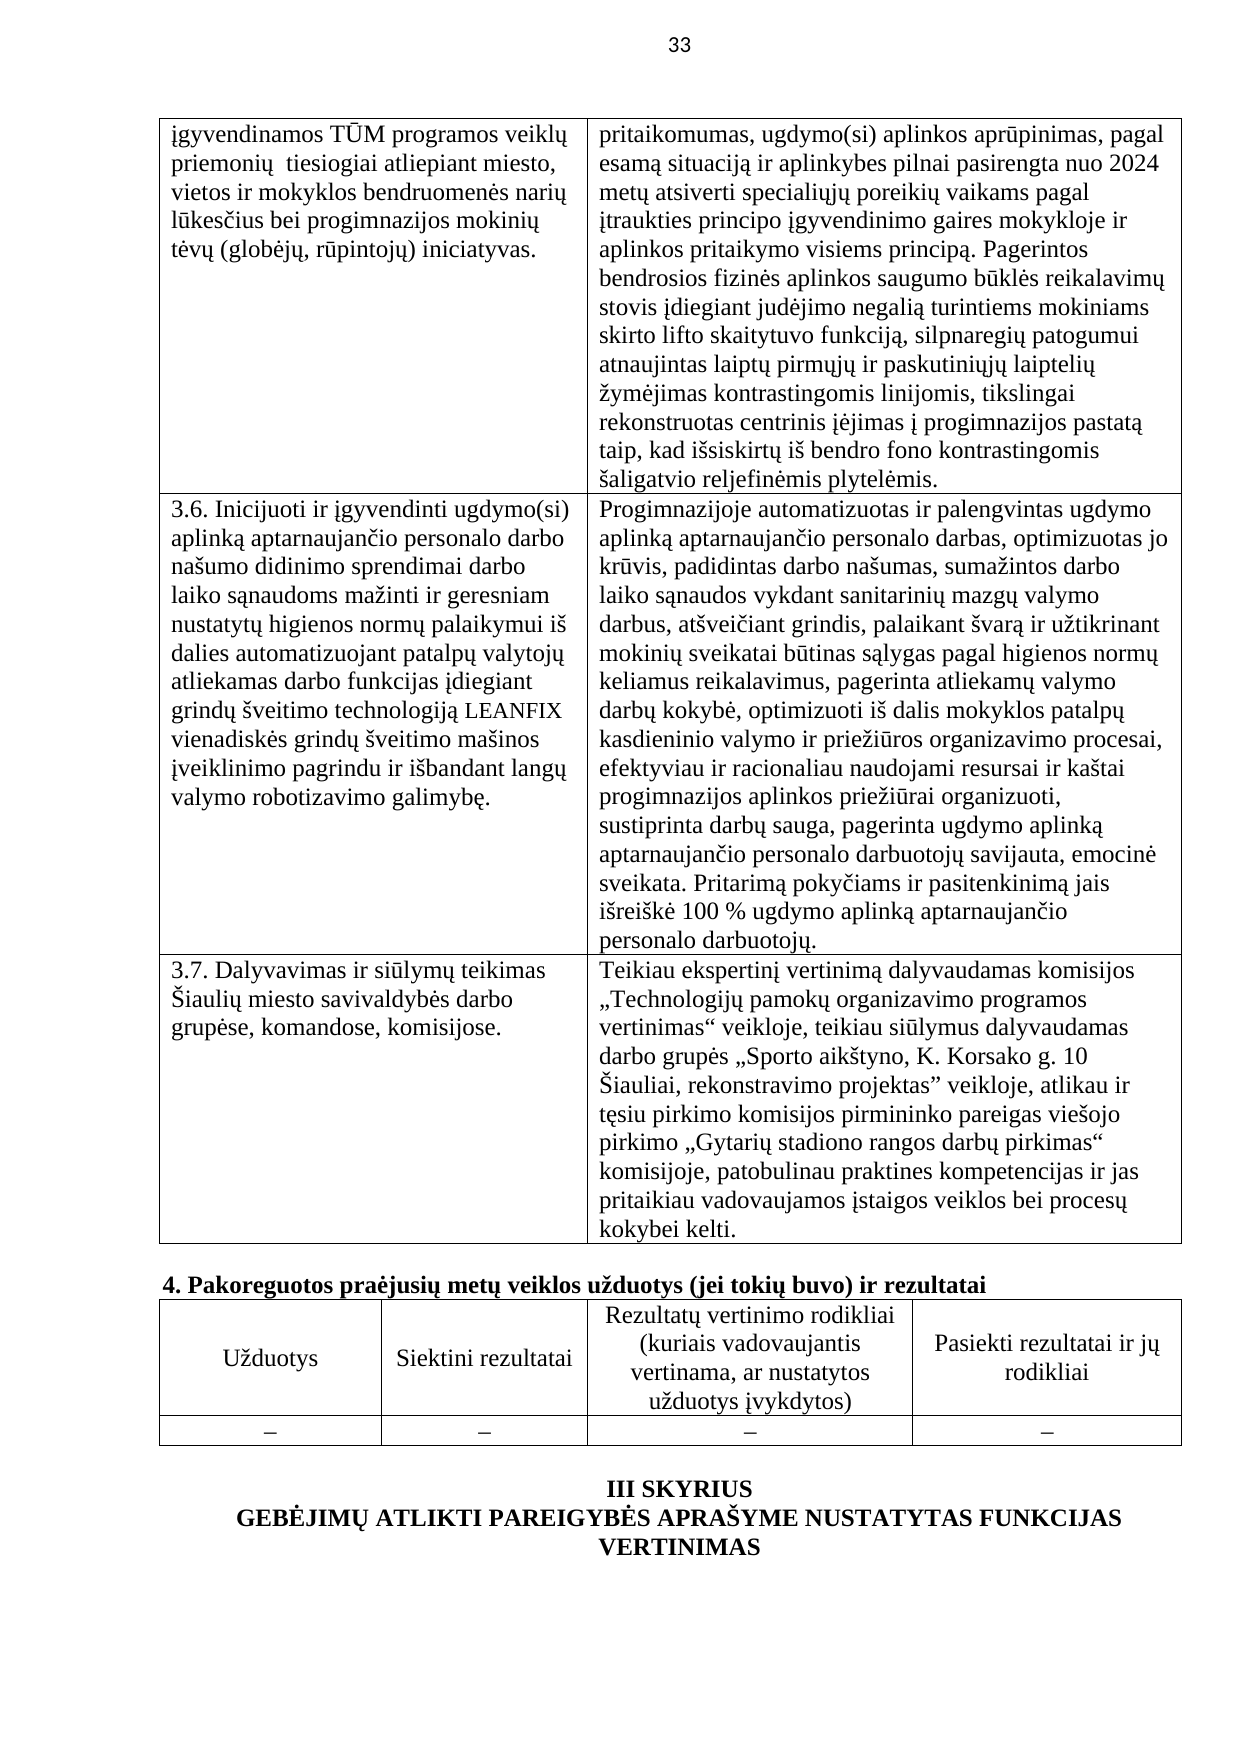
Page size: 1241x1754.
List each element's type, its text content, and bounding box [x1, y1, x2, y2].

table_cell Progimnazijoje automatizuotas ir palengvintas ugdymo aplinką aptarnaujančio personalo darbas, optimizuotas jo krūvis, padidintas darbo našumas, sumažintos darbo laiko sąnaudos vykdant sanitarinių mazgų valymo darbus, atšveičiant grindis, palaikant švarą ir užtikrinant mokinių sveikatai būtinas sąlygas pagal higienos normų keliamus reikalavimus, pagerinta atliekamų valymo darbų kokybė, optimizuoti iš dalis mokyklos patalpų kasdieninio valymo ir priežiūros organizavimo procesai, efektyviau ir racionaliau naudojami resursai ir kaštai progimnazijos aplinkos priežiūrai organizuoti, sustiprinta darbų sauga, pagerinta ugdymo aplinką aptarnaujančio personalo darbuotojų savijauta, emocinė sveikata. Pritarimą pokyčiams ir pasitenkinimą jais išreiškė 100 % ugdymo aplinką aptarnaujančio personalo darbuotojų. [588, 494, 1181, 954]
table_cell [588, 119, 1181, 493]
table_header Rezultatų vertinimo rodikliai (kuriais vadovaujantis vertinama, ar nustatytos užduotys įvykdytos) [588, 1300, 912, 1415]
table_cell 3.7. Dalyvavimas ir siūlymų teikimas Šiaulių miesto savivaldybės darbo grupėse, komandose, komisijose. [160, 955, 587, 1242]
table_cell – [160, 1416, 381, 1444]
table_header Užduotys [160, 1300, 381, 1415]
table_cell – [382, 1416, 587, 1444]
table_cell – [588, 1416, 912, 1444]
text III SKYRIUS [162, 1474, 1196, 1503]
table_header Pasiekti rezultatai ir jų rodikliai [913, 1300, 1181, 1415]
table_header Siektini rezultatai [382, 1300, 587, 1415]
text GEBĖJIMŲ ATLIKTI PAREIGYBĖS APRAŠYME NUSTATYTAS FUNKCIJAS VERTINIMAS [162, 1503, 1196, 1561]
table_cell 3.6. Inicijuoti ir įgyvendinti ugdymo(si) aplinką aptarnaujančio personalo darbo našumo didinimo sprendimai darbo laiko sąnaudoms mažinti ir geresniam nustatytų higienos normų palaikymui iš dalies automatizuojant patalpų valytojų atliekamas darbo funkcijas įdiegiant grindų šveitimo technologiją LEANFIX vienadiskės grindų šveitimo mašinos įveiklinimo pagrindu ir išbandant langų valymo robotizavimo galimybę. [160, 494, 587, 954]
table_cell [160, 119, 587, 493]
table_cell – [913, 1416, 1181, 1444]
table_cell Teikiau ekspertinį vertinimą dalyvaudamas komisijos „Technologijų pamokų organizavimo programos vertinimas“ veikloje, teikiau siūlymus dalyvaudamas darbo grupės „Sporto aikštyno, K. Korsako g. 10 Šiauliai, rekonstravimo projektas” veikloje, atlikau ir tęsiu pirkimo komisijos pirmininko pareigas viešojo pirkimo „Gytarių stadiono rangos darbų pirkimas“ komisijoje, patobulinau praktines kompetencijas ir jas pritaikiau vadovaujamos įstaigos veiklos bei procesų kokybei kelti. [588, 955, 1181, 1242]
text 4. Pakoreguotos praėjusių metų veiklos užduotys (jei tokių buvo) ir rezultatai [162, 1270, 1196, 1299]
